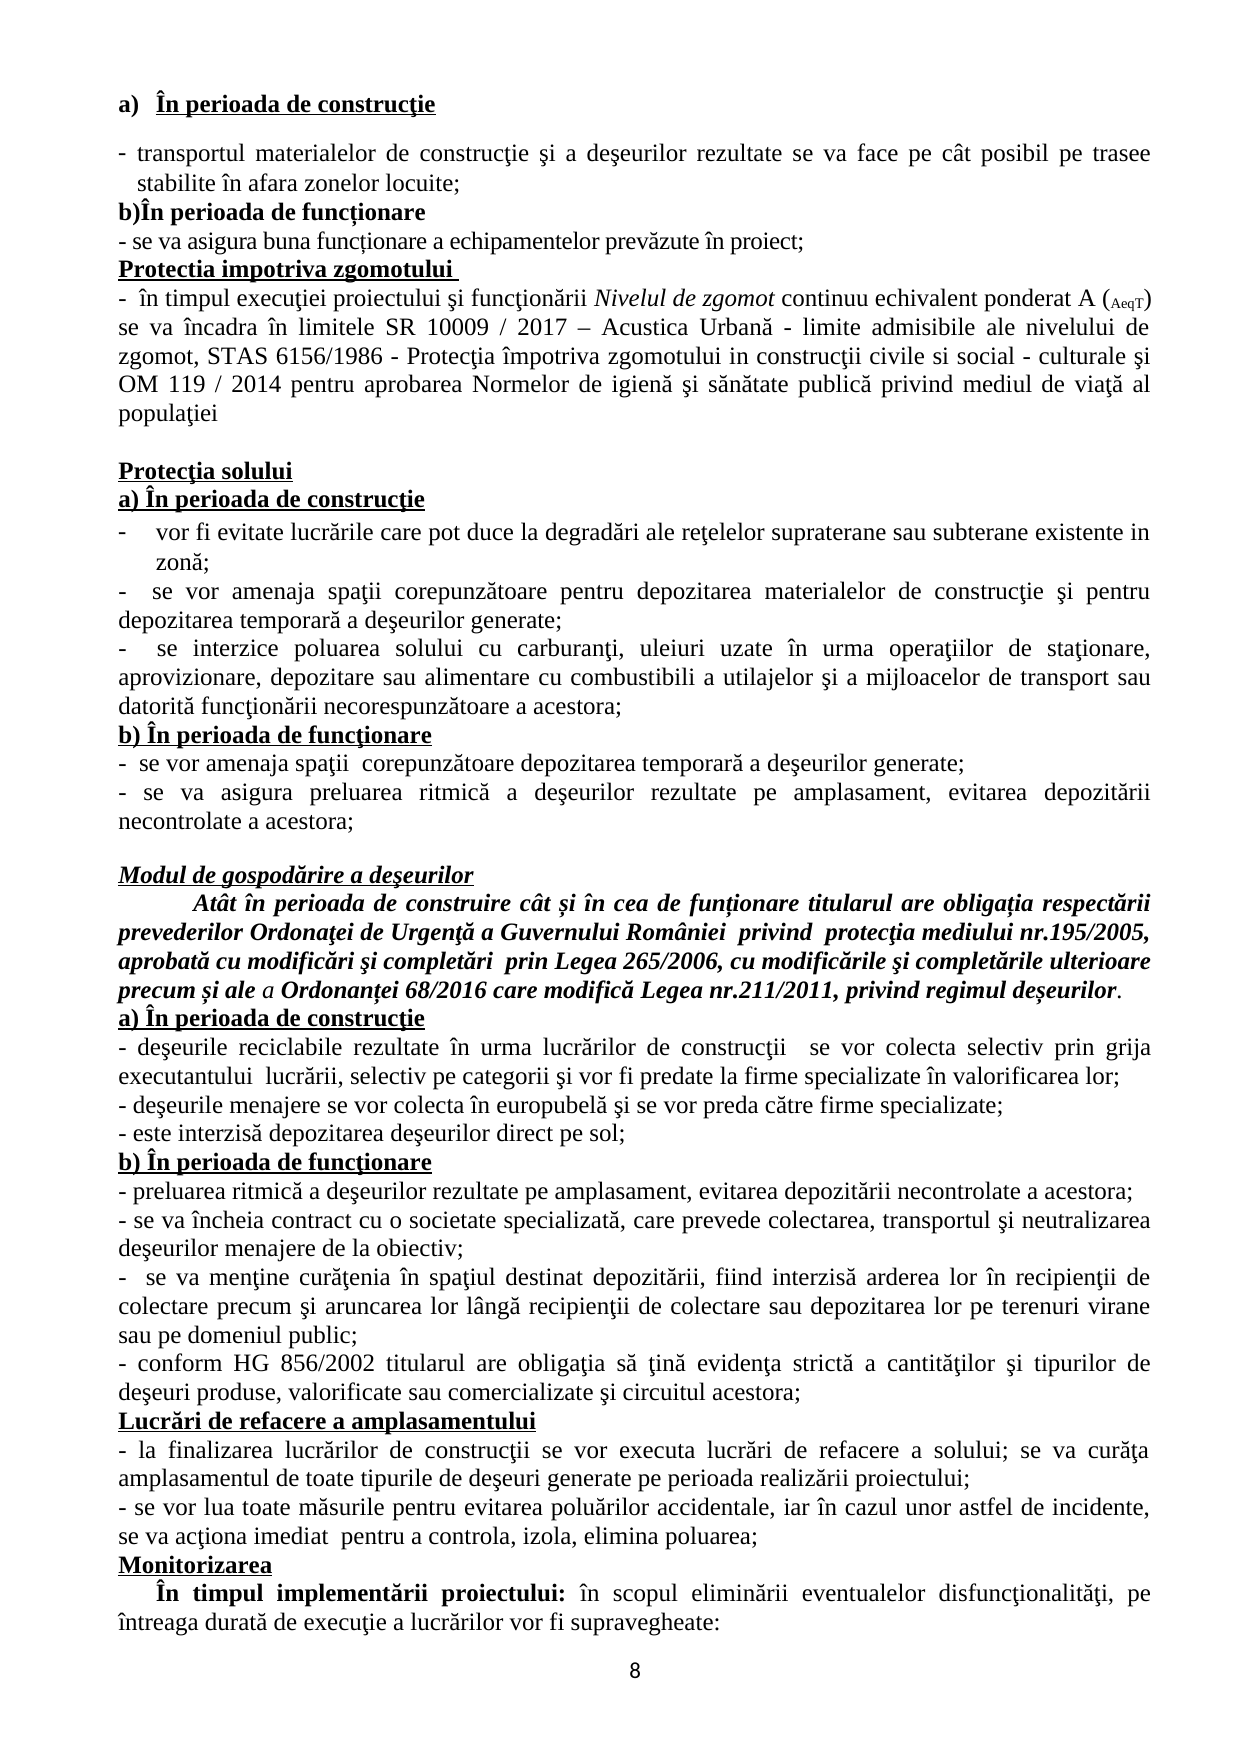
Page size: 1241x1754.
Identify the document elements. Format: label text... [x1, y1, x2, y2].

text - se vor amenaja spaţii corepunzătoare depozitarea temporară a deşeurilor generate; [118, 748, 1152, 777]
text - se va menţine curăţenia în spaţiul destinat depozitării, fiind interzisă arderea lor în recipienţii de colectare precum şi aruncarea lor lângă recipienţii de colectare sau depozitarea lor pe terenuri virane sau pe domeniul public; [118, 1262, 1152, 1348]
text a) În perioada de construcţie [118, 484, 1152, 513]
text b) În perioada de funcţionare [118, 1147, 1152, 1176]
text - este interzisă depozitarea deşeurilor direct pe sol; [118, 1118, 1152, 1147]
text Protectia impotriva zgomotului [118, 254, 1152, 283]
text b) În perioada de funcţionare [118, 720, 1152, 748]
text - deşeurile reciclabile rezultate în urma lucrărilor de construcţii se vor colecta selectiv prin grija executantului lucrării, selectiv pe categorii şi vor fi predate la firme specializate în valorificarea lor; [118, 1032, 1152, 1090]
text - deşeurile menajere se vor colecta în europubelă şi se vor preda către firme specializate; [118, 1090, 1152, 1118]
text Monitorizarea [118, 1550, 1152, 1578]
text - se vor lua toate măsurile pentru evitarea poluărilor accidentale, iar în cazul unor astfel de incidente, se va acţiona imediat pentru a controla, izola, elimina poluarea; [118, 1492, 1152, 1550]
text Protecţia solului [118, 456, 1152, 484]
text Atât în perioada de construire cât și în cea de funționare titularul are obligația respectării prevederilor Ordonaţei de Urgenţă a Guvernului României privind protecţia mediului nr.195/2005, aprobată cu modificări şi completări prin Legea 265/2006, cu modificările şi completările ulterioare precum și ale a Ordonanței 68/2016 care modifică Legea nr.211/2011, privind regimul deșeurilor. [118, 888, 1152, 1003]
text - se va asigura buna funcționare a echipamentelor prevăzute în proiect; [118, 226, 1152, 254]
text - preluarea ritmică a deşeurilor rezultate pe amplasament, evitarea depozitării necontrolate a acestora; [118, 1176, 1152, 1205]
text - se va încheia contract cu o societate specializată, care prevede colectarea, transportul şi neutralizarea deşeurilor menajere de la obiectiv; [118, 1205, 1152, 1262]
text - conform HG 856/2002 titularul are obligaţia să ţină evidenţa strictă a cantităţilor şi tipurilor de deşeuri produse, valorificate sau comercializate şi circuitul acestora; [118, 1348, 1152, 1406]
text - se vor amenaja spaţii corepunzătoare pentru depozitarea materialelor de construcţie şi pentru depozitarea temporară a deşeurilor generate; [118, 576, 1152, 633]
list În perioada de construcţie [118, 89, 1152, 117]
list vor fi evitate lucrările care pot duce la degradări ale reţelelor supraterane sau subterane existente in zonă; [118, 513, 1152, 576]
list transportul materialelor de construcţie şi a deşeurilor rezultate se va face pe cât posibil pe trasee stabilite în afara zonelor locuite; [118, 134, 1152, 197]
text Lucrări de refacere a amplasamentului [118, 1406, 1152, 1435]
text - la finalizarea lucrărilor de construcţii se vor executa lucrări de refacere a solului; se va curăţa amplasamentul de toate tipurile de deşeuri generate pe perioada realizării proiectului; [118, 1435, 1152, 1492]
text a) În perioada de construcţie [118, 1003, 1152, 1032]
text - se va asigura preluarea ritmică a deşeurilor rezultate pe amplasament, evitarea depozitării necontrolate a acestora; [118, 777, 1152, 835]
text - în timpul execuţiei proiectului şi funcţionării Nivelul de zgomot continuu echivalent ponderat A (AeqT) se va încadra în limitele SR 10009 / 2017 – Acustica Urbană - limite admisibile ale nivelului de zgomot, STAS 6156/1986 - Protecţia împotriva zgomotului in construcţii civile si social - culturale şi OM 119 / 2014 pentru aprobarea Normelor de igienă şi sănătate publică privind mediul de viaţă al populaţiei [118, 283, 1152, 427]
text În timpul implementării proiectului: în scopul eliminării eventualelor disfuncţionalităţi, pe întreaga durată de execuţie a lucrărilor vor fi supravegheate: [118, 1578, 1152, 1636]
text - se interzice poluarea solului cu carburanţi, uleiuri uzate în urma operaţiilor de staţionare, aprovizionare, depozitare sau alimentare cu combustibili a utilajelor şi a mijloacelor de transport sau datorită funcţionării necorespunzătoare a acestora; [118, 633, 1152, 720]
subtitle Modul de gospodărire a deşeurilor [118, 860, 1152, 888]
text b)În perioada de funcționare [118, 197, 1152, 226]
